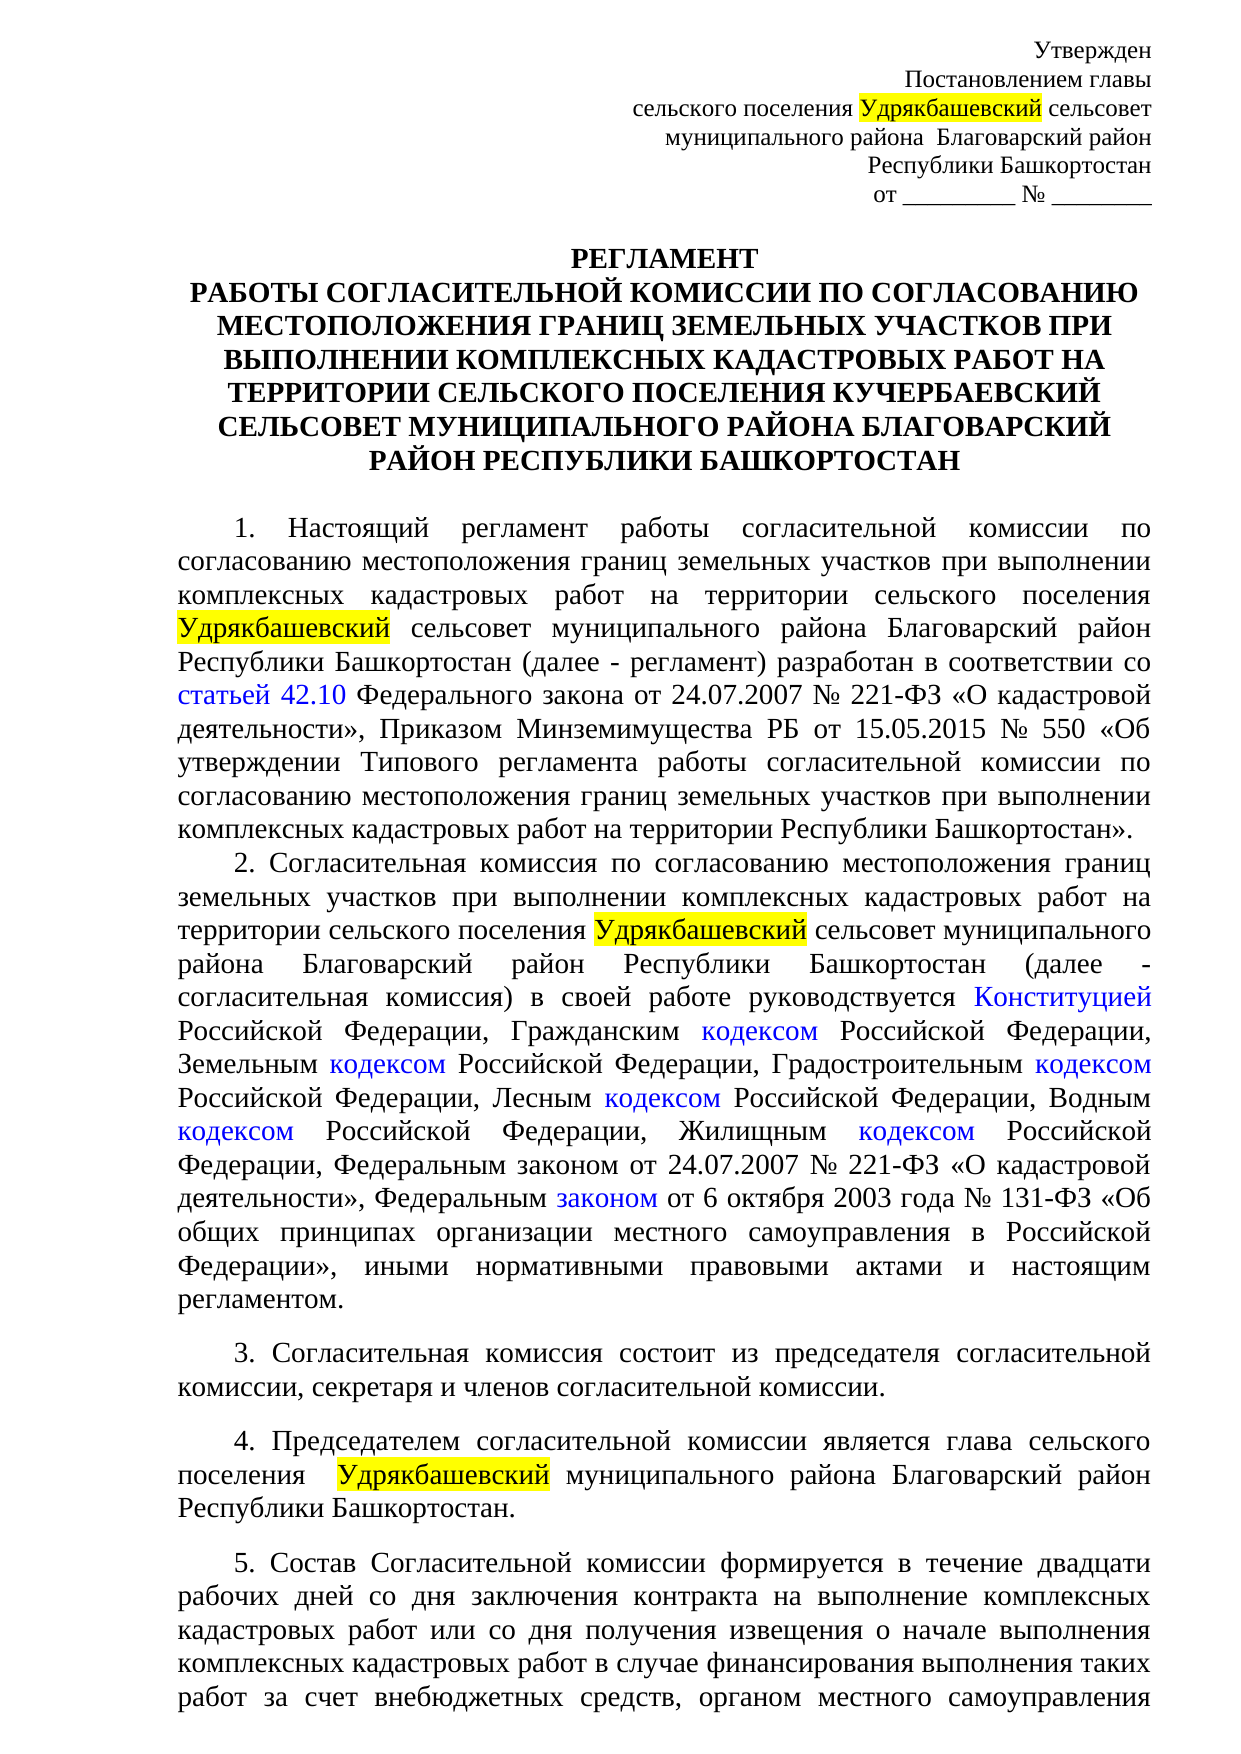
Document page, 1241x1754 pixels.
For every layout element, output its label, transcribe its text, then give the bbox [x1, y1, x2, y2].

text Республики Башкортостан [177, 150, 1152, 179]
text Утвержден [177, 35, 1152, 64]
text от _________ № ________ [177, 179, 1152, 208]
text сельского поселения Удрякбашевский сельсовет [177, 93, 859, 122]
text Постановлением главы [177, 64, 1152, 93]
text 4. Председателем согласительной комиссии является глава сельского поселения Удрякбашевский муниципального района Благоварский район Республики Башкортостан. [177, 1423, 1152, 1524]
text 2. Согласительная комиссия по согласованию местоположения границ земельных участков при выполнении комплексных кадастровых работ на территории сельского поселения Удрякбашевский сельсовет муниципального района Благоварский район Республики Башкортостан (далее - согласительная комиссия) в своей работе руководствуется Конституцией Российской Федерации, Гражданским кодексом Российской Федерации, Земельным кодексом Российской Федерации, Градостроительным кодексом Российской Федерации, Лесным кодексом Российской Федерации, Водным кодексом Российской Федерации, Жилищным кодексом Российской Федерации, Федеральным законом от 24.07.2007 № 221-ФЗ «О кадастровой деятельности», Федеральным законом от 6 октября 2003 года № 131-ФЗ «Об общих принципах организации местного самоуправления в Российской Федерации», иными нормативными правовыми актами и настоящим регламентом. [177, 845, 1152, 1315]
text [177, 1545, 1152, 1713]
title РЕГЛАМЕНТ [177, 241, 1152, 275]
text сельского поселения Удрякбашевский сельсовет [1042, 93, 1152, 122]
text 1. Настоящий регламент работы согласительной комиссии по согласованию местоположения границ земельных участков при выполнении комплексных кадастровых работ на территории сельского поселения Удрякбашевский сельсовет муниципального района Благоварский район Республики Башкортостан (далее - регламент) разработан в соответствии со статьей 42.10 Федерального закона от 24.07.2007 № 221-ФЗ «О кадастровой деятельности», Приказом Минземимущества РБ от 15.05.2015 № 550 «Об утверждении Типового регламента работы согласительной комиссии по согласованию местоположения границ земельных участков при выполнении комплексных кадастровых работ на территории Республики Башкортостан». [177, 510, 1152, 845]
title МЕСТОПОЛОЖЕНИЯ ГРАНИЦ ЗЕМЕЛЬНЫХ УЧАСТКОВ ПРИ ВЫПОЛНЕНИИ КОМПЛЕКСНЫХ КАДАСТРОВЫХ РАБОТ НА ТЕРРИТОРИИ СЕЛЬСКОГО ПОСЕЛЕНИЯ КУЧЕРБАЕВСКИЙ СЕЛЬСОВЕТ МУНИЦИПАЛЬНОГО РАЙОНА БЛАГОВАРСКИЙ РАЙОН РЕСПУБЛИКИ БАШКОРТОСТАН [177, 308, 1152, 476]
text 3. Согласительная комиссия состоит из председателя согласительной комиссии, секретаря и членов согласительной комиссии. [177, 1336, 1152, 1403]
text муниципального района Благоварский район [177, 122, 1152, 150]
title РАБОТЫ СОГЛАСИТЕЛЬНОЙ КОМИССИИ ПО СОГЛАСОВАНИЮ [177, 275, 1152, 308]
